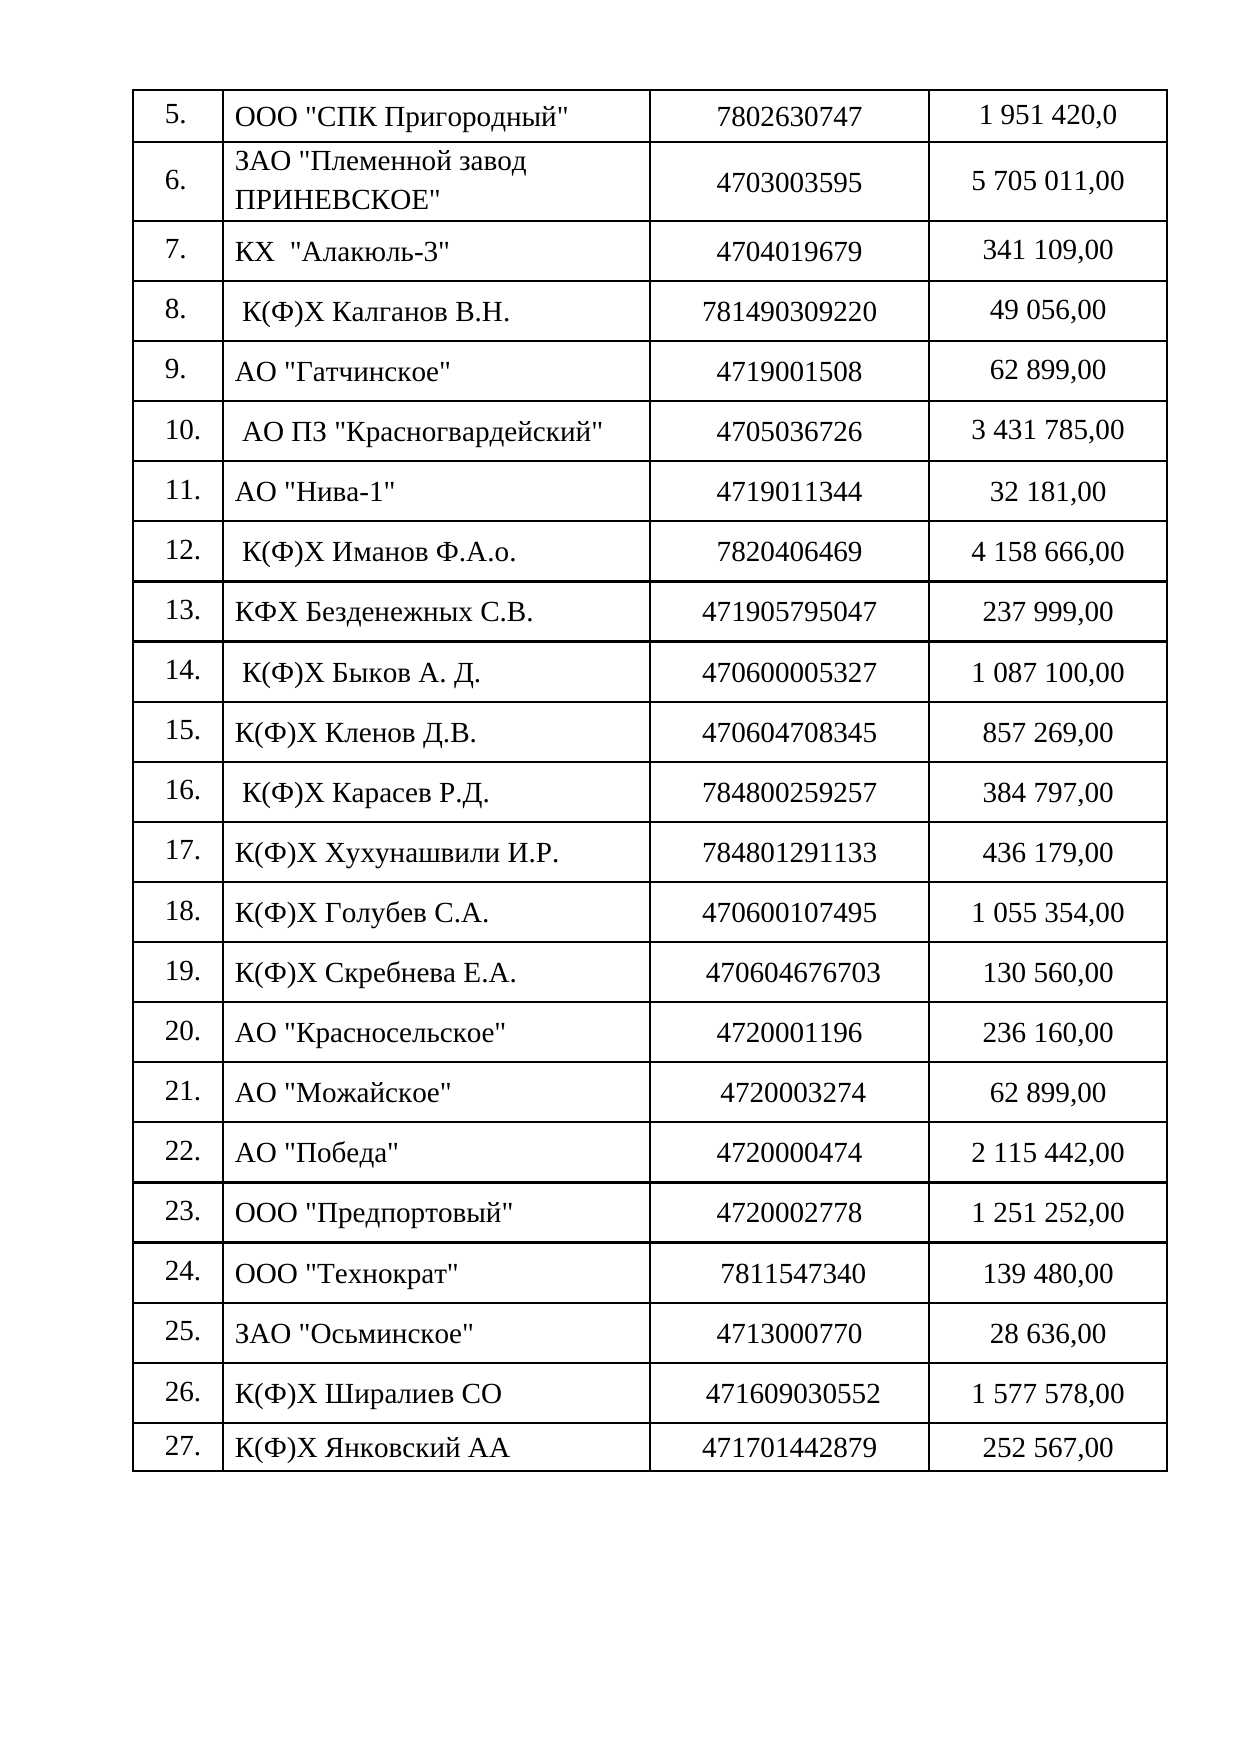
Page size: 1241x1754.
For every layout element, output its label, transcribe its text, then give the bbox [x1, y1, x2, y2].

table_cell [134, 1063, 222, 1121]
table_cell 470604676703 [651, 943, 928, 1001]
table_cell [134, 342, 222, 400]
table_cell 1 087 100,00 [930, 643, 1166, 701]
table_cell [134, 282, 222, 340]
table_cell [134, 1184, 222, 1241]
table_cell 7802630747 [651, 91, 928, 141]
table_cell ЗАО "Племенной завод ПРИНЕВСКОЕ" [224, 143, 649, 220]
table_cell 237 999,00 [930, 583, 1166, 640]
table_cell 341 109,00 [930, 222, 1166, 280]
table_cell [134, 522, 222, 580]
table_cell 252 567,00 [930, 1424, 1166, 1470]
table_cell К(Ф)Х Скребнева Е.А. [224, 943, 649, 1001]
table_cell 7811547340 [651, 1244, 928, 1302]
table_cell 7820406469 [651, 522, 928, 580]
table_cell [134, 462, 222, 520]
table_cell 1 577 578,00 [930, 1364, 1166, 1422]
table_cell К(Ф)Х Хухунашвили И.Р. [224, 823, 649, 881]
table_cell 3 431 785,00 [930, 402, 1166, 460]
table_cell 470604708345 [651, 703, 928, 761]
table_cell АО "Победа" [224, 1123, 649, 1181]
table_cell [134, 883, 222, 941]
table_cell 4719001508 [651, 342, 928, 400]
table_cell 4720001196 [651, 1003, 928, 1061]
table_cell [134, 1304, 222, 1362]
table_cell [134, 643, 222, 701]
table_cell 4720002778 [651, 1184, 928, 1241]
table_cell ООО "Технократ" [224, 1244, 649, 1302]
table_cell 4 158 666,00 [930, 522, 1166, 580]
table_cell 4713000770 [651, 1304, 928, 1362]
table_cell 28 636,00 [930, 1304, 1166, 1362]
table_cell 471905795047 [651, 583, 928, 640]
table_cell 436 179,00 [930, 823, 1166, 881]
table_cell 4720003274 [651, 1063, 928, 1121]
table_cell [134, 1364, 222, 1422]
table_cell 4704019679 [651, 222, 928, 280]
table_cell 1 055 354,00 [930, 883, 1166, 941]
table_cell КХ "Алакюль-3" [224, 222, 649, 280]
table_cell 4719011344 [651, 462, 928, 520]
table_cell АО "Нива-1" [224, 462, 649, 520]
table_cell [134, 1003, 222, 1061]
table_cell [134, 222, 222, 280]
table_cell 1 251 252,00 [930, 1184, 1166, 1241]
table_cell [134, 143, 222, 220]
table_cell [134, 763, 222, 821]
table_cell [134, 583, 222, 640]
table_cell К(Ф)Х Янковский АА [224, 1424, 649, 1470]
table_cell 62 899,00 [930, 1063, 1166, 1121]
table_cell 470600107495 [651, 883, 928, 941]
table_cell 471701442879 [651, 1424, 928, 1470]
table_cell К(Ф)Х Иманов Ф.А.о. [224, 522, 649, 580]
table_cell ООО "СПК Пригородный" [224, 91, 649, 141]
table_cell 32 181,00 [930, 462, 1166, 520]
table_cell [134, 91, 222, 141]
table_cell 236 160,00 [930, 1003, 1166, 1061]
table_cell 784801291133 [651, 823, 928, 881]
table_cell [134, 703, 222, 761]
table_cell [134, 823, 222, 881]
table_cell [134, 943, 222, 1001]
table_cell 130 560,00 [930, 943, 1166, 1001]
table_cell ООО "Предпортовый" [224, 1184, 649, 1241]
table_cell 857 269,00 [930, 703, 1166, 761]
table_cell 471609030552 [651, 1364, 928, 1422]
table_cell 139 480,00 [930, 1244, 1166, 1302]
table_cell К(Ф)Х Карасев Р.Д. [224, 763, 649, 821]
table_cell 1 951 420,0 [930, 91, 1166, 141]
table_cell 5 705 011,00 [930, 143, 1166, 220]
table_cell 4720000474 [651, 1123, 928, 1181]
table_cell АО "Можайское" [224, 1063, 649, 1121]
table_cell АО "Гатчинское" [224, 342, 649, 400]
table_cell К(Ф)Х Кленов Д.В. [224, 703, 649, 761]
table_cell 784800259257 [651, 763, 928, 821]
table_cell К(Ф)Х Быков А. Д. [224, 643, 649, 701]
table_cell [134, 1244, 222, 1302]
table_cell 49 056,00 [930, 282, 1166, 340]
table_cell 2 115 442,00 [930, 1123, 1166, 1181]
table_cell [134, 402, 222, 460]
table_cell ЗАО "Осьминское" [224, 1304, 649, 1362]
table_cell 4703003595 [651, 143, 928, 220]
table_cell [134, 1424, 222, 1470]
table_cell АО "Красносельское" [224, 1003, 649, 1061]
table_cell 4705036726 [651, 402, 928, 460]
table_cell К(Ф)Х Голубев С.А. [224, 883, 649, 941]
table_cell [134, 1123, 222, 1181]
table_cell КФХ Безденежных С.В. [224, 583, 649, 640]
table_cell 470600005327 [651, 643, 928, 701]
table_cell 384 797,00 [930, 763, 1166, 821]
table_cell 781490309220 [651, 282, 928, 340]
table_cell АО ПЗ "Красногвардейский" [224, 402, 649, 460]
table_cell 62 899,00 [930, 342, 1166, 400]
table_cell К(Ф)Х Калганов В.Н. [224, 282, 649, 340]
table_cell К(Ф)Х Ширалиев СО [224, 1364, 649, 1422]
